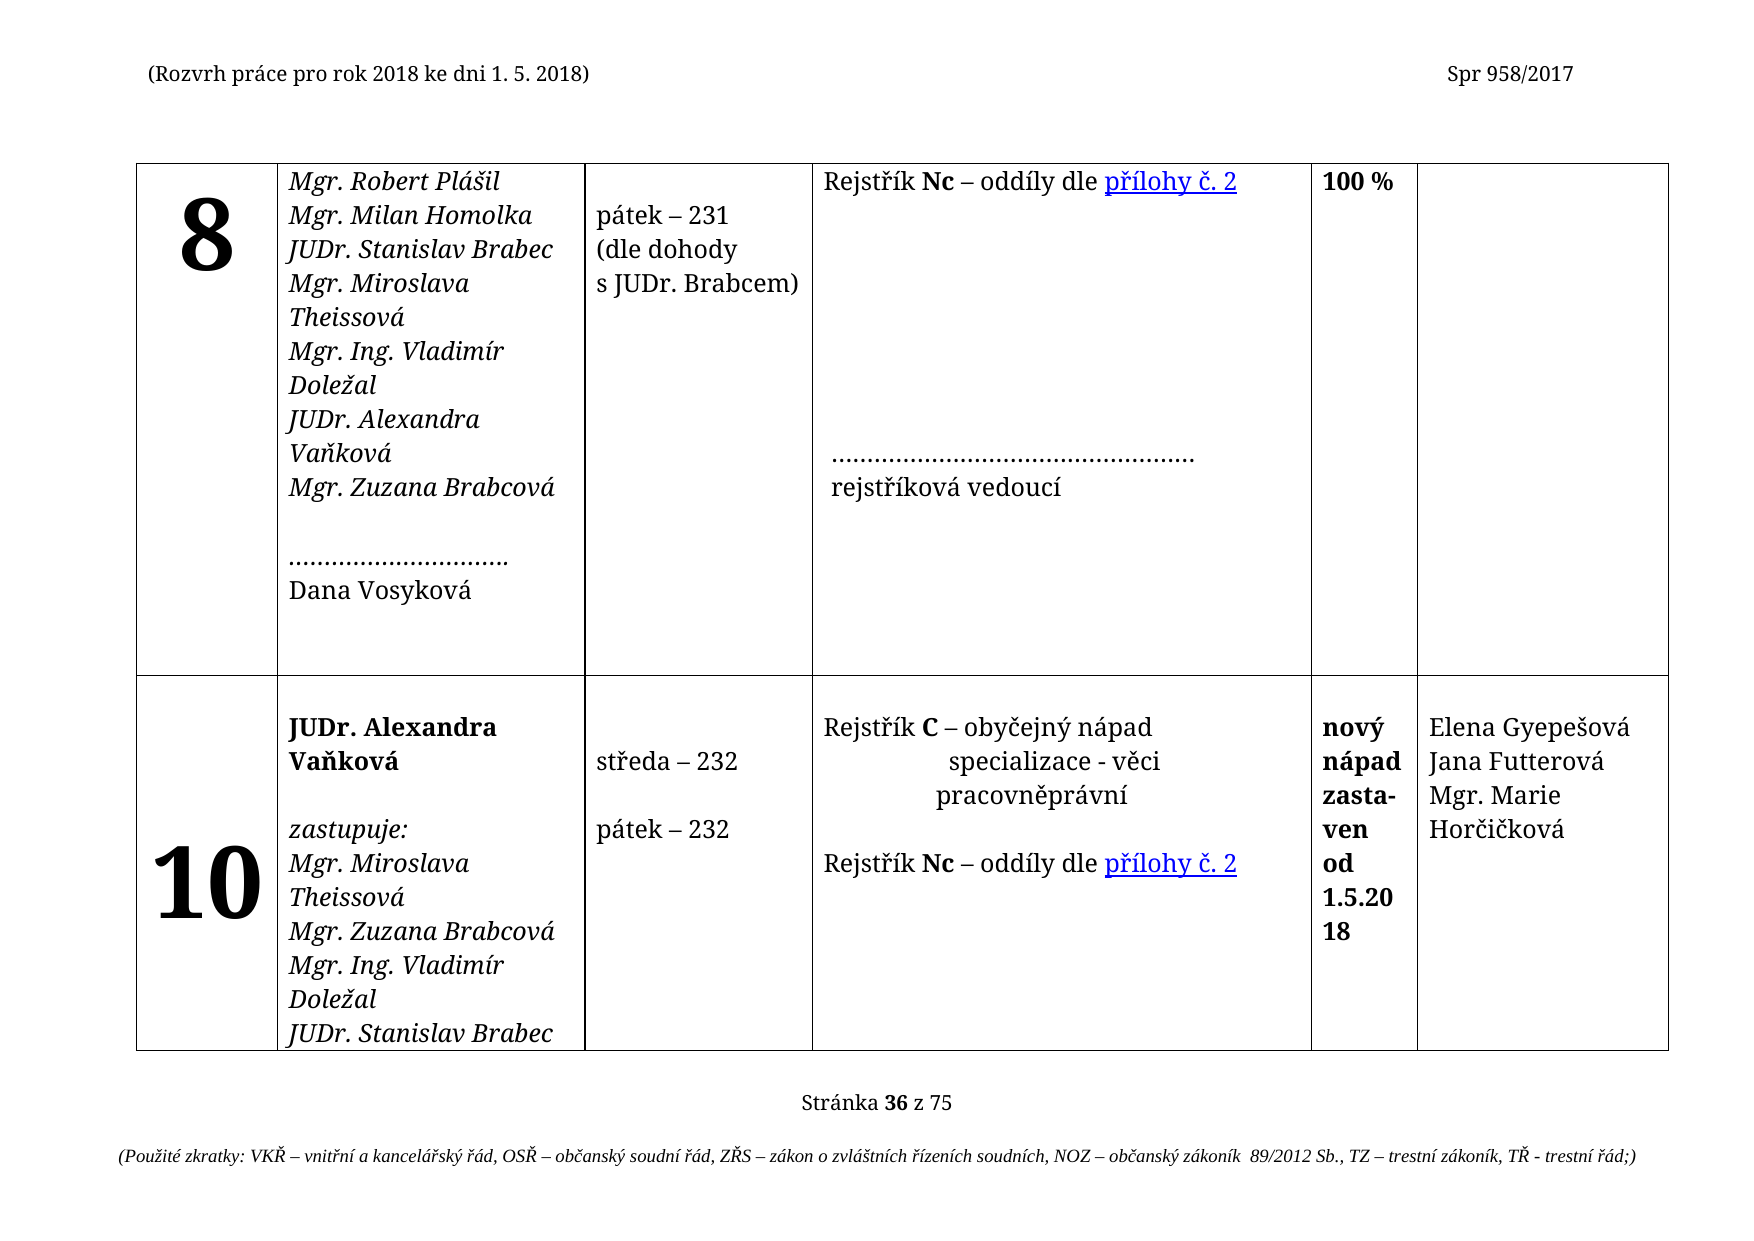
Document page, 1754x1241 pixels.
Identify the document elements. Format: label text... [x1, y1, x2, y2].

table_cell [813, 676, 1311, 1050]
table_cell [1312, 676, 1417, 1050]
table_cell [1418, 676, 1668, 1050]
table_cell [586, 676, 812, 1050]
table_cell [1418, 164, 1668, 674]
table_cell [278, 676, 584, 1050]
table_cell 10 [137, 676, 277, 1050]
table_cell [813, 164, 1311, 674]
table_cell 125 % 100 % 100 % [1312, 164, 1417, 674]
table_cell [586, 164, 812, 674]
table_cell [278, 164, 584, 674]
table_cell 8 [137, 164, 277, 674]
